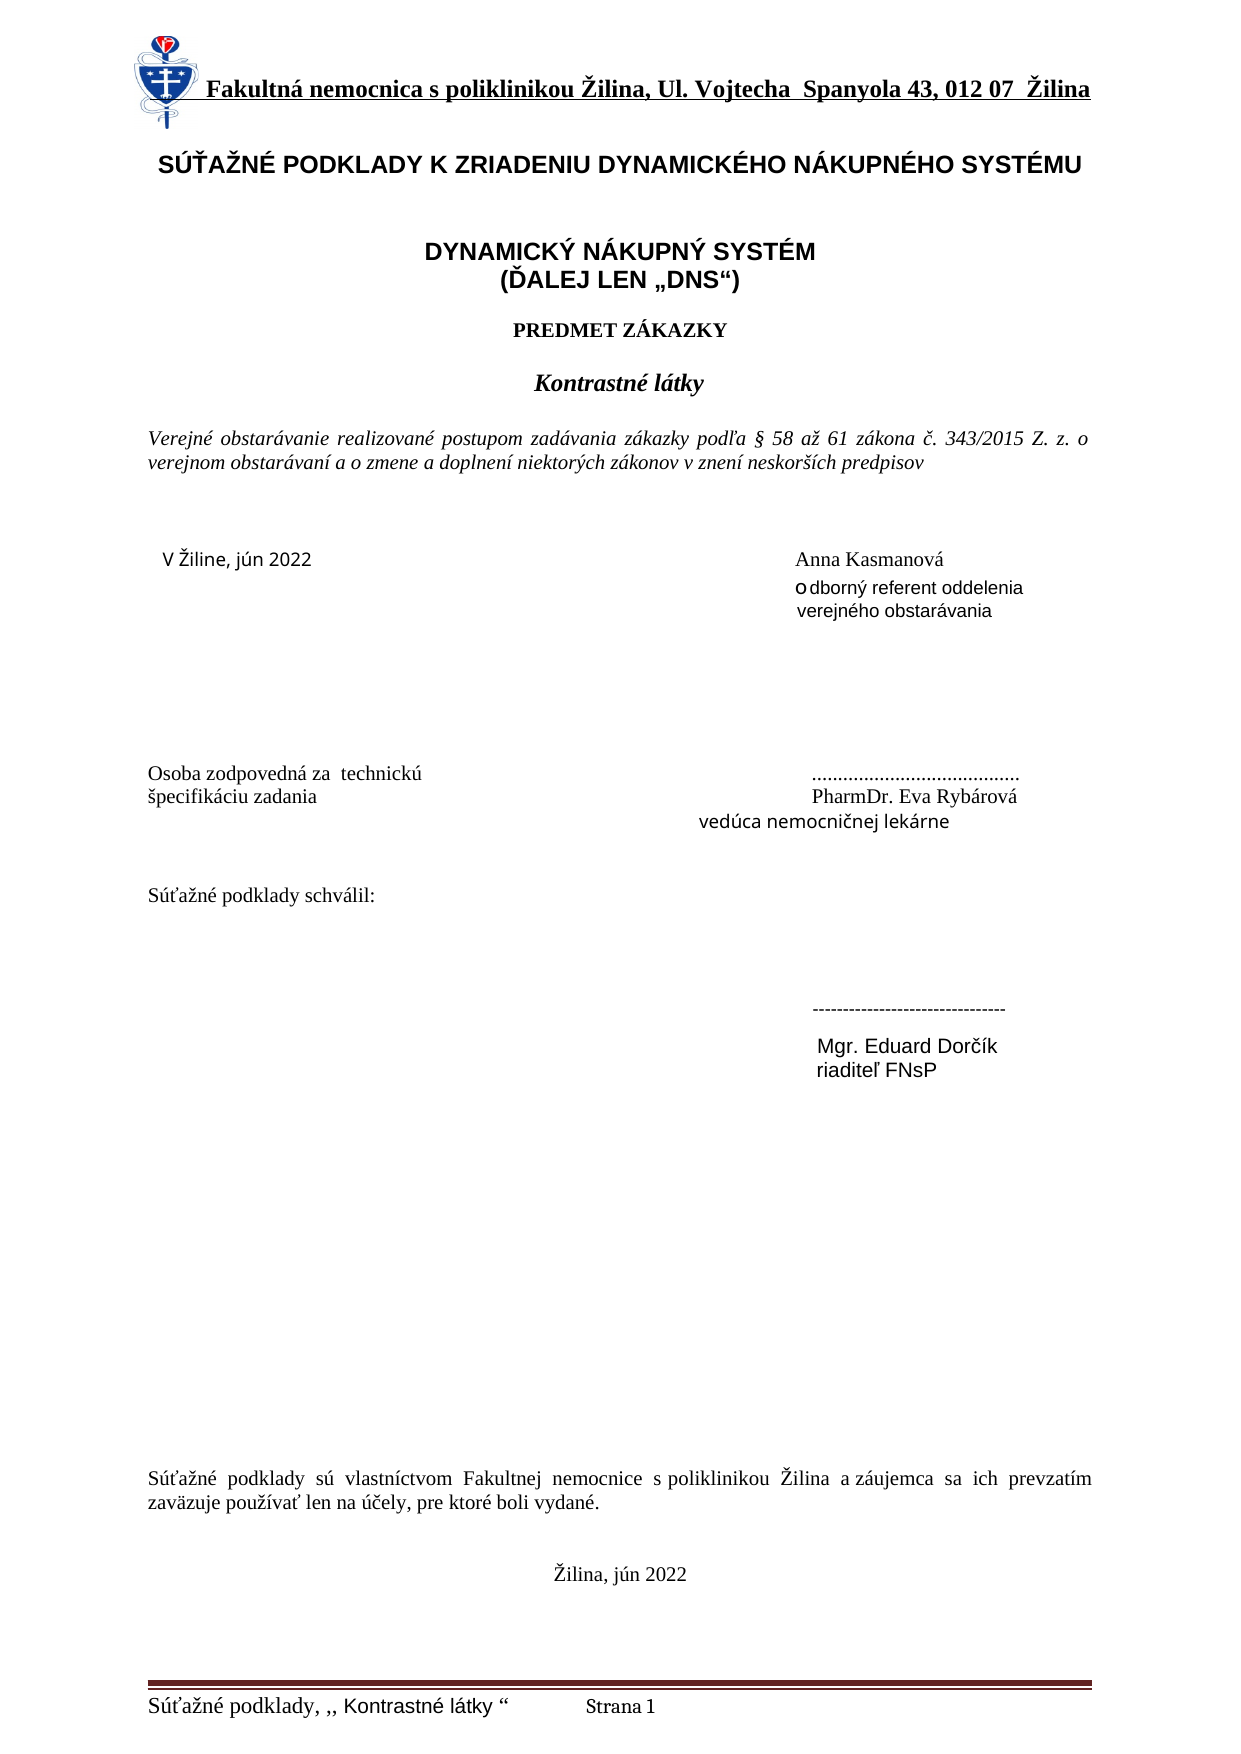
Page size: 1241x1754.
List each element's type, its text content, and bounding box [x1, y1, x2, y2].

text verejného obstarávania [148, 600, 1092, 621]
picture [134, 36, 199, 129]
text PREDMET ZÁKAZKY [148, 318, 1092, 342]
text SÚŤAŽNÉ PODKLADY k zriadeniu dynamického nákupného systému [148, 151, 1092, 179]
text vedúca nemocničnej lekárne [148, 808, 1092, 834]
text riaditeľ FNsP [148, 1058, 1092, 1082]
text špecifikáciu zadania PharmDr. Eva Rybárová [148, 784, 1092, 808]
text Mgr. Eduard Dorčík [148, 1034, 1092, 1058]
text V Žiline, jún 2022 Anna Kasmanová [148, 546, 1092, 572]
text odborný referent oddelenia [148, 572, 1092, 600]
text (ďalej len „DNS“) [148, 266, 1092, 294]
text Súťažné podklady sú vlastníctvom Fakultnej nemocnice s poliklinikou Žilina a záujemca sa ich prevzatím zaväzuje používať len na účely, pre ktoré boli vydané. [148, 1466, 1092, 1514]
text Dynamický nákupný systém [148, 237, 1092, 266]
text Verejné obstarávanie realizované postupom zadávania zákazky podľa § 58 až 61 zákona č. 343/2015 Z. z. o verejnom obstarávaní a o zmene a doplnení niektorých zákonov v znení neskorších predpisov [148, 426, 1092, 474]
text Kontrastné látky [148, 368, 1092, 397]
text Žilina, jún 2022 [148, 1562, 1092, 1586]
text Osoba zodpovedná za technickú ........................................ [148, 760, 1092, 784]
text Súťažné podklady schválil: [148, 883, 1092, 907]
text -------------------------------- [148, 996, 1092, 1021]
